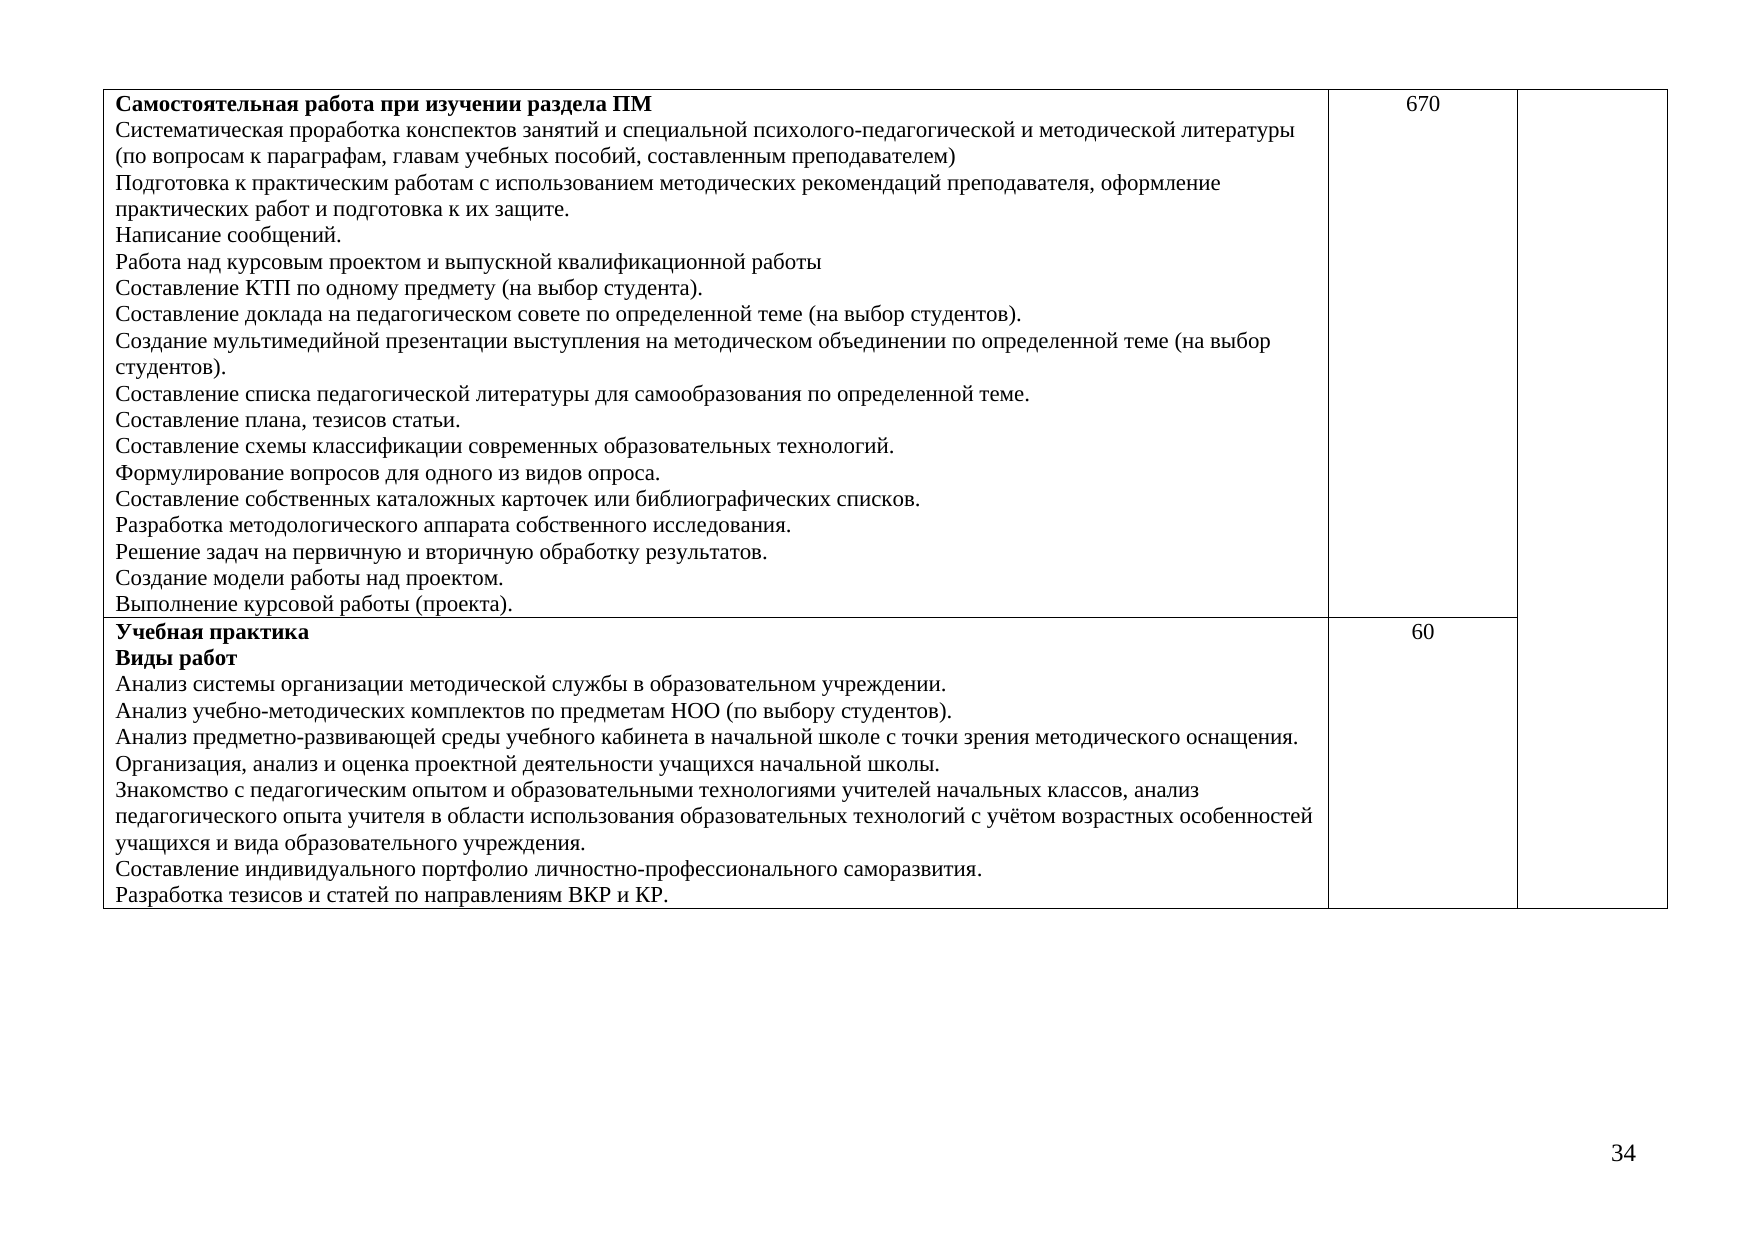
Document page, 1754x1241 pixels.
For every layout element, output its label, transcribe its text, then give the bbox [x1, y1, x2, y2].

table_cell 60 [1329, 618, 1517, 908]
table_cell Учебная практика Виды работ Анализ системы организации методической службы в образовательном учреждении. Анализ учебно-методических комплектов по предметам НОО (по выбору студентов). Анализ предметно-развивающей среды учебного кабинета в начальной школе с точки зрения методического оснащения. Организация, анализ и оценка проектной деятельности учащихся начальной школы. Знакомство с педагогическим опытом и образовательными технологиями учителей начальных классов, анализ педагогического опыта учителя в области использования образовательных технологий с учётом возрастных особенностей учащихся и вида образовательного учреждения. Составление индивидуального портфолио личностно-профессионального саморазвития. Разработка тезисов и статей по направлениям ВКР и КР. [104, 618, 1328, 908]
table_cell 670 [1329, 90, 1517, 617]
table_cell [1518, 90, 1667, 908]
table_cell Самостоятельная работа при изучении раздела ПМ Систематическая проработка конспектов занятий и специальной психолого-педагогической и методической литературы (по вопросам к параграфам, главам учебных пособий, составленным преподавателем) Подготовка к практическим работам с использованием методических рекомендаций преподавателя, оформление практических работ и подготовка к их защите. Написание сообщений. Работа над курсовым проектом и выпускной квалификационной работы Составление КТП по одному предмету (на выбор студента). Составление доклада на педагогическом совете по определенной теме (на выбор студентов). Создание мультимедийной презентации выступления на методическом объединении по определенной теме (на выбор студентов). Составление списка педагогической литературы для самообразования по определенной теме. Составление плана, тезисов статьи. Составление схемы классификации современных образовательных технологий. Формулирование вопросов для одного из видов опроса. Составление собственных каталожных карточек или библиографических списков. Разработка методологического аппарата собственного исследования. Решение задач на первичную и вторичную обработку результатов. Создание модели работы над проектом. Выполнение курсовой работы (проекта). [104, 90, 1328, 617]
